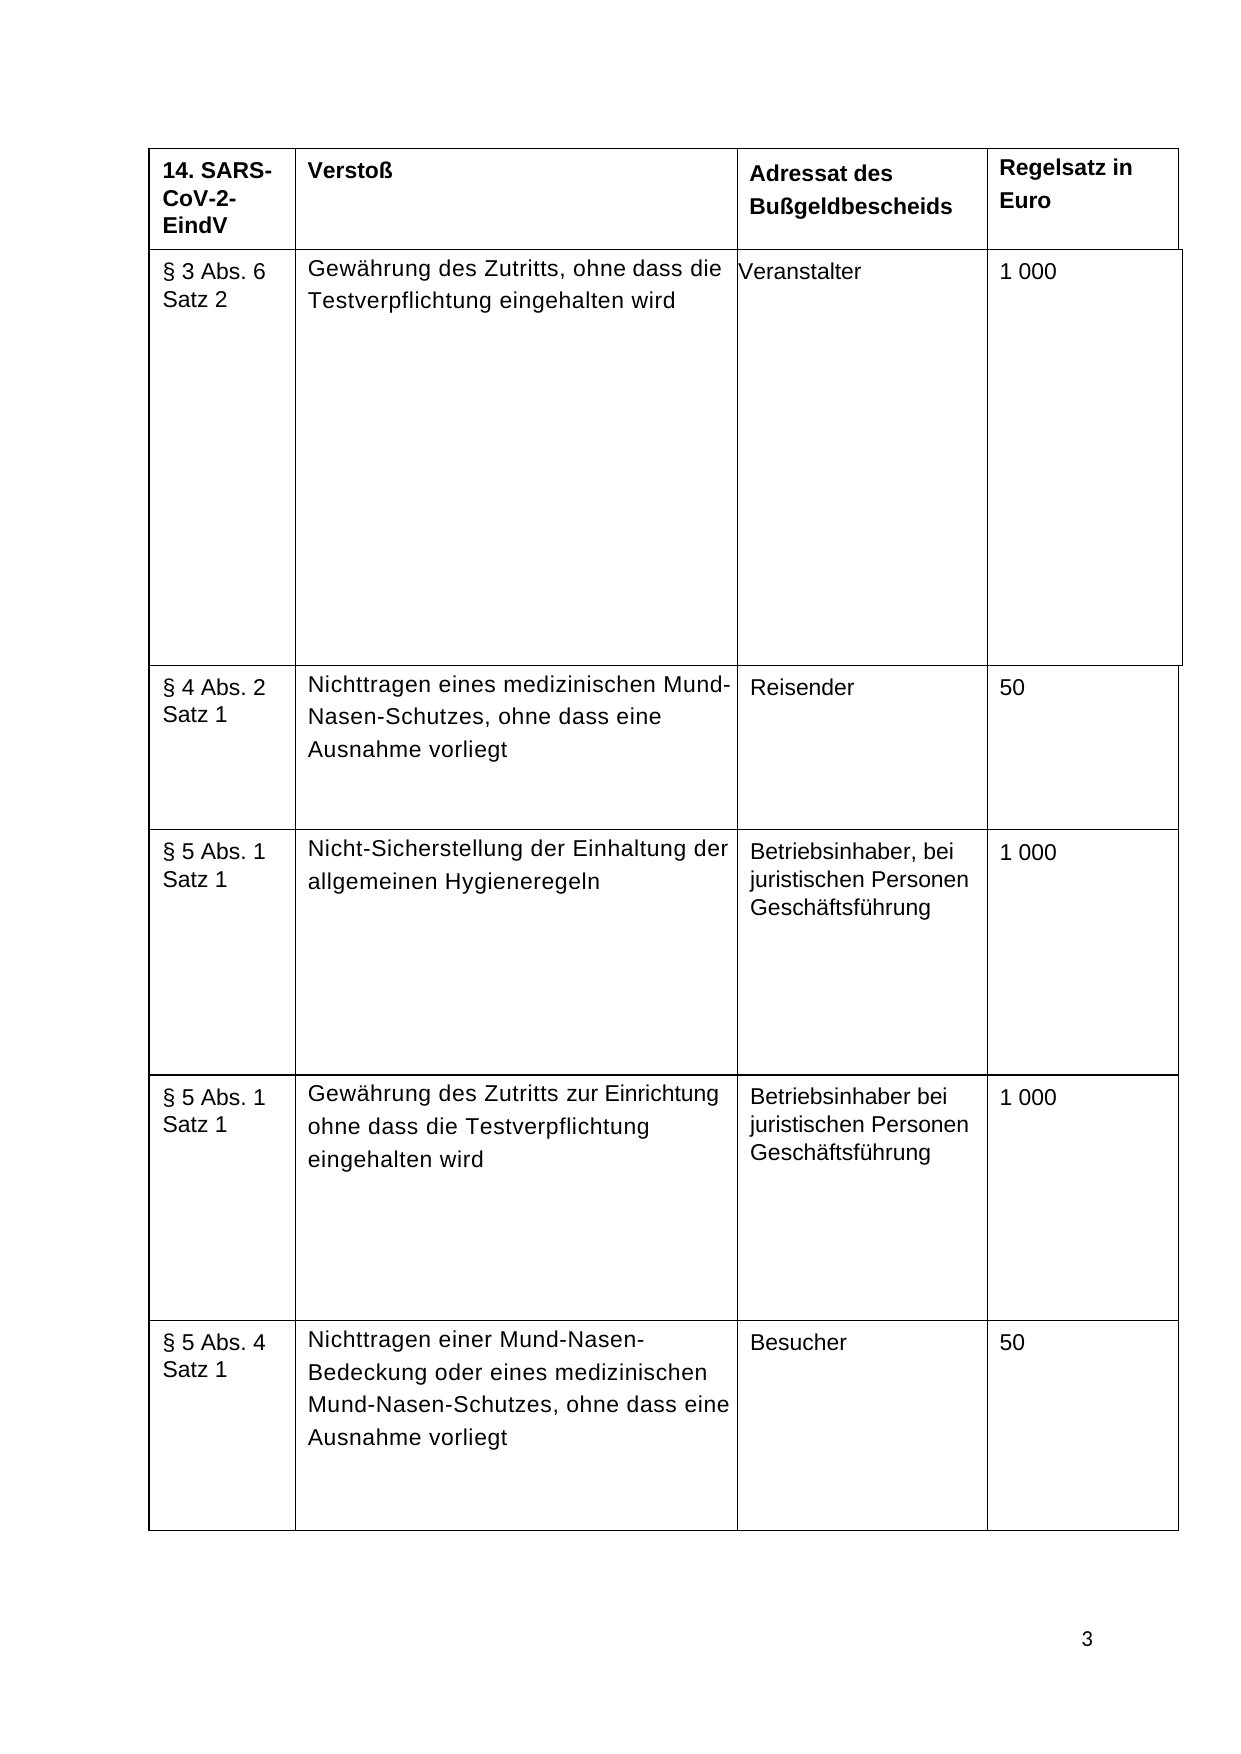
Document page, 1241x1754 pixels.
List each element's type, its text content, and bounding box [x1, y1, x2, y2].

table_cell 1 000 [988, 250, 1182, 664]
table_cell Besucher [738, 1321, 987, 1530]
table_cell Veranstalter [738, 250, 987, 664]
table_cell Nicht-Sicherstellung der Einhaltung der allgemeinen Hygieneregeln [296, 830, 737, 1074]
table_cell 1 000 [988, 830, 1178, 1074]
table_cell § 3 Abs. 6 Satz 2 [150, 250, 295, 664]
table_cell Nichttragen einer Mund-Nasen-Bedeckung oder eines medizinischen Mund-Nasen-Schutzes, ohne dass eine Ausnahme vorliegt [296, 1321, 737, 1530]
table_cell § 5 Abs. 1 Satz 1 [150, 1076, 295, 1319]
table_cell § 5 Abs. 1 Satz 1 [150, 830, 295, 1074]
table_header Regelsatz in Euro [988, 149, 1178, 249]
table_cell Nichttragen eines medizinischen Mund-Nasen-Schutzes, ohne dass eine Ausnahme vorliegt [296, 666, 737, 829]
table_cell 1 000 [988, 1076, 1178, 1319]
table_cell Gewährung des Zutritts, ohne dass die Testverpflichtung eingehalten wird [296, 250, 737, 664]
table_cell 50 [988, 666, 1178, 829]
table_cell Gewährung des Zutritts zur Einrichtung ohne dass die Testverpflichtung eingehalten wird [296, 1076, 737, 1319]
table_header Verstoß [296, 149, 737, 249]
table_cell 50 [988, 1321, 1178, 1530]
table_cell § 5 Abs. 4 Satz 1 [150, 1321, 295, 1530]
table_cell Betriebsinhaber, bei juristischen Personen Geschäftsführung [738, 830, 987, 1074]
table_cell Reisender [738, 666, 987, 829]
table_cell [738, 1076, 987, 1319]
table_header Adressat des Bußgeldbescheids [738, 149, 987, 249]
table_header 14. SARS-CoV-2-EindV [150, 149, 295, 249]
table_cell § 4 Abs. 2 Satz 1 [150, 666, 295, 829]
